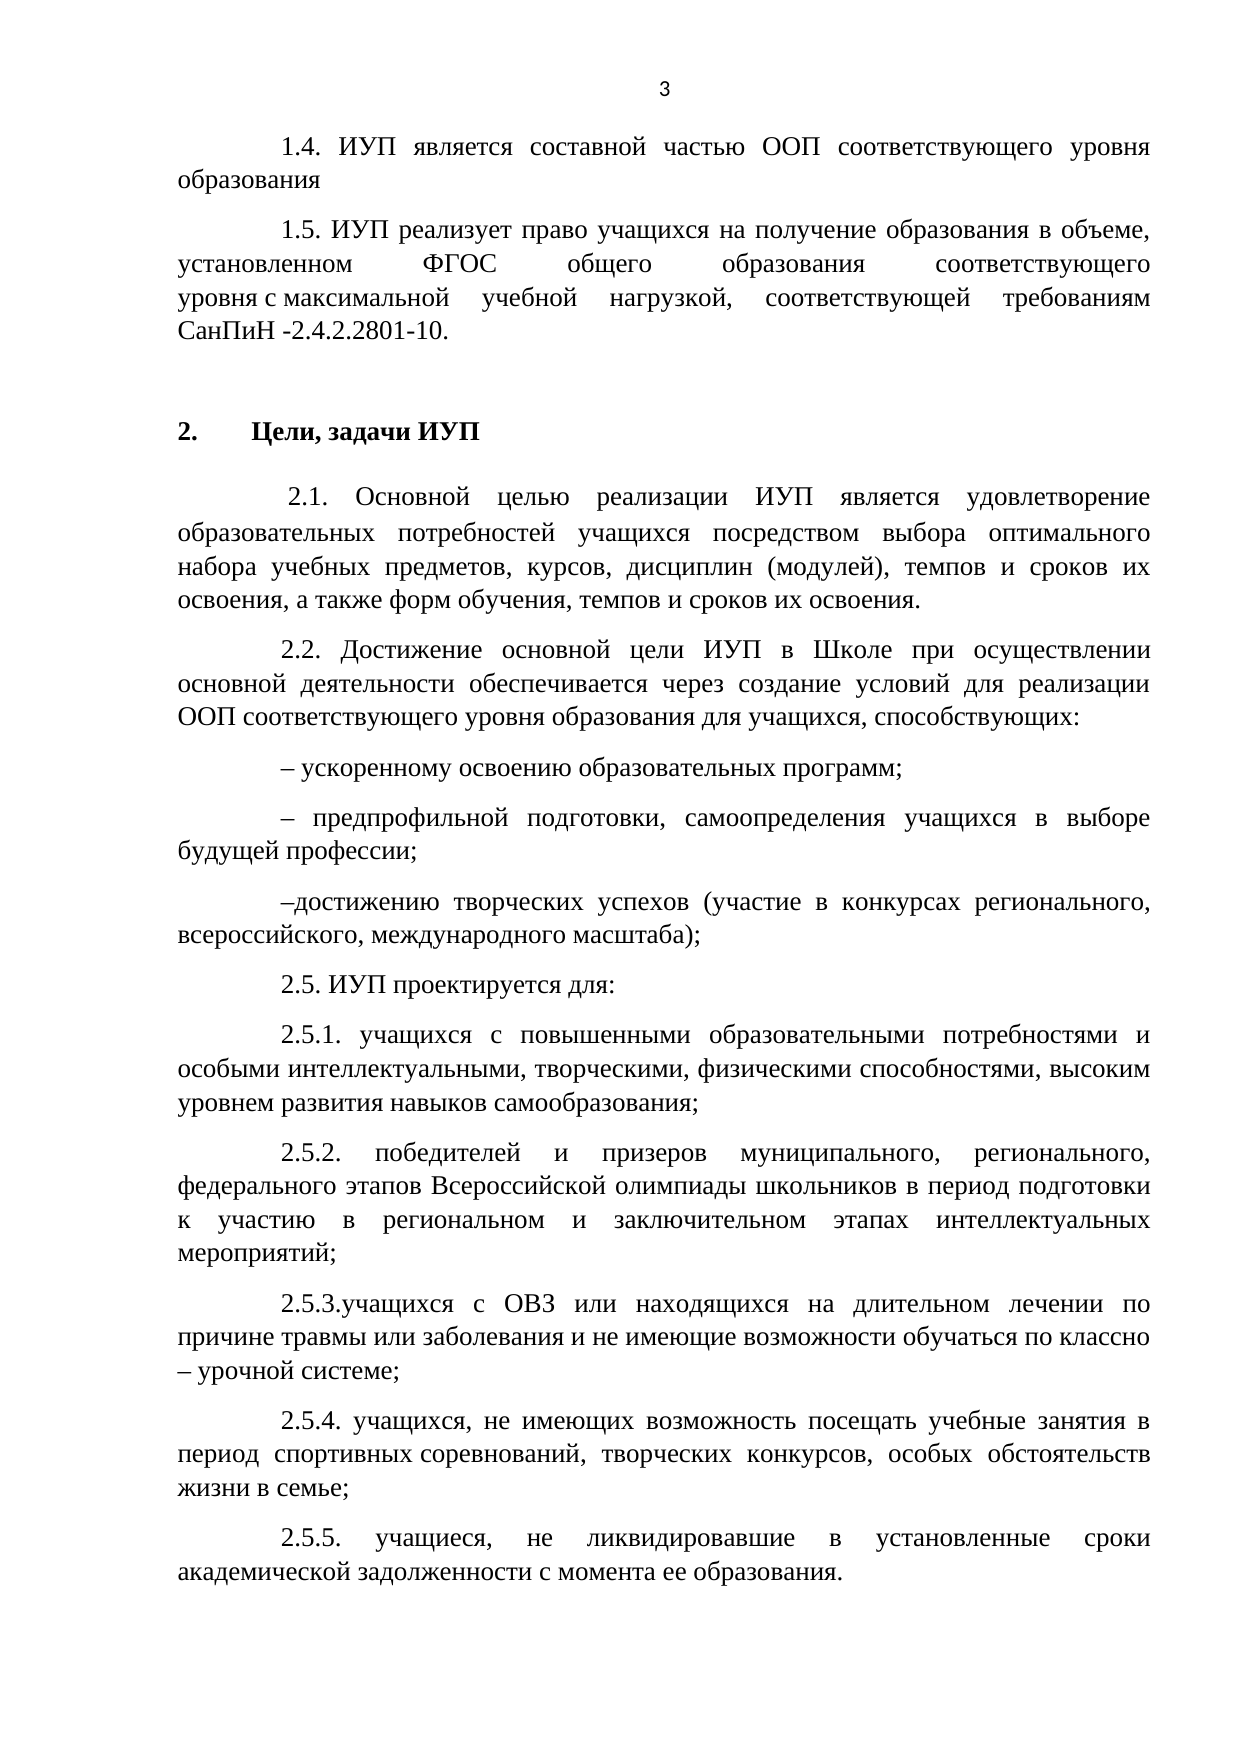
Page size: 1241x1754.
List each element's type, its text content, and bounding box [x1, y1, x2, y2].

text 2.5.3.учащихся с ОВЗ или находящихся на длительном лечении по причине травмы или заболевания и не имеющие возможности обучаться по классно – урочной системе; [177, 1287, 1152, 1385]
text 2.1. Основной целью реализации ИУП является удовлетворение образовательных потребностей учащихся посредством выбора оптимального набора учебных предметов, курсов, дисциплин (модулей), темпов и сроков их освоения, а также форм обучения, темпов и сроков их освоения. [177, 477, 1152, 614]
text 2.5.4. учащихся, не имеющих возможность посещать учебные занятия в период спортивных соревнований, творческих конкурсов, особых обстоятельств жизни в семье; [177, 1404, 1152, 1502]
text 2.5. ИУП проектируется для: [177, 968, 1152, 999]
text – ускоренному освоению образовательных программ; [177, 751, 1152, 782]
text 2.5.5. учащиеся, не ликвидировавшие в установленные сроки академической задолженности с момента ее образования. [177, 1521, 1152, 1586]
text 2.5.2. победителей и призеров муниципального, регионального, федерального этапов Всероссийской олимпиады школьников в период подготовки к участию в региональном и заключительном этапах интеллектуальных мероприятий; [177, 1136, 1152, 1268]
text – предпрофильной подготовки, самоопределения учащихся в выборе будущей профессии; [177, 801, 1152, 866]
text 2.2. Достижение основной цели ИУП в Школе при осуществлении основной деятельности обеспечивается через создание условий для реализации ООП соответствующего уровня образования для учащихся, способствующих: [177, 633, 1152, 732]
text –достижению творческих успехов (участие в конкурсах регионального, всероссийского, международного масштаба); [177, 885, 1152, 949]
text 1.5. ИУП реализует право учащихся на получение образования в объеме, установленном ФГОС общего образования соответствующего уровня с максимальной учебной нагрузкой, соответствующей требованиям СанПиН -2.4.2.2801-10. [177, 213, 1152, 345]
text 1.4. ИУП является составной частью ООП соответствующего уровня образования [177, 130, 1152, 194]
list Цели, задачи ИУП [177, 414, 1152, 446]
text 2.5.1. учащихся с повышенными образовательными потребностями и особыми интеллектуальными, творческими, физическими способностями, высоким уровнем развития навыков самообразования; [177, 1019, 1152, 1117]
